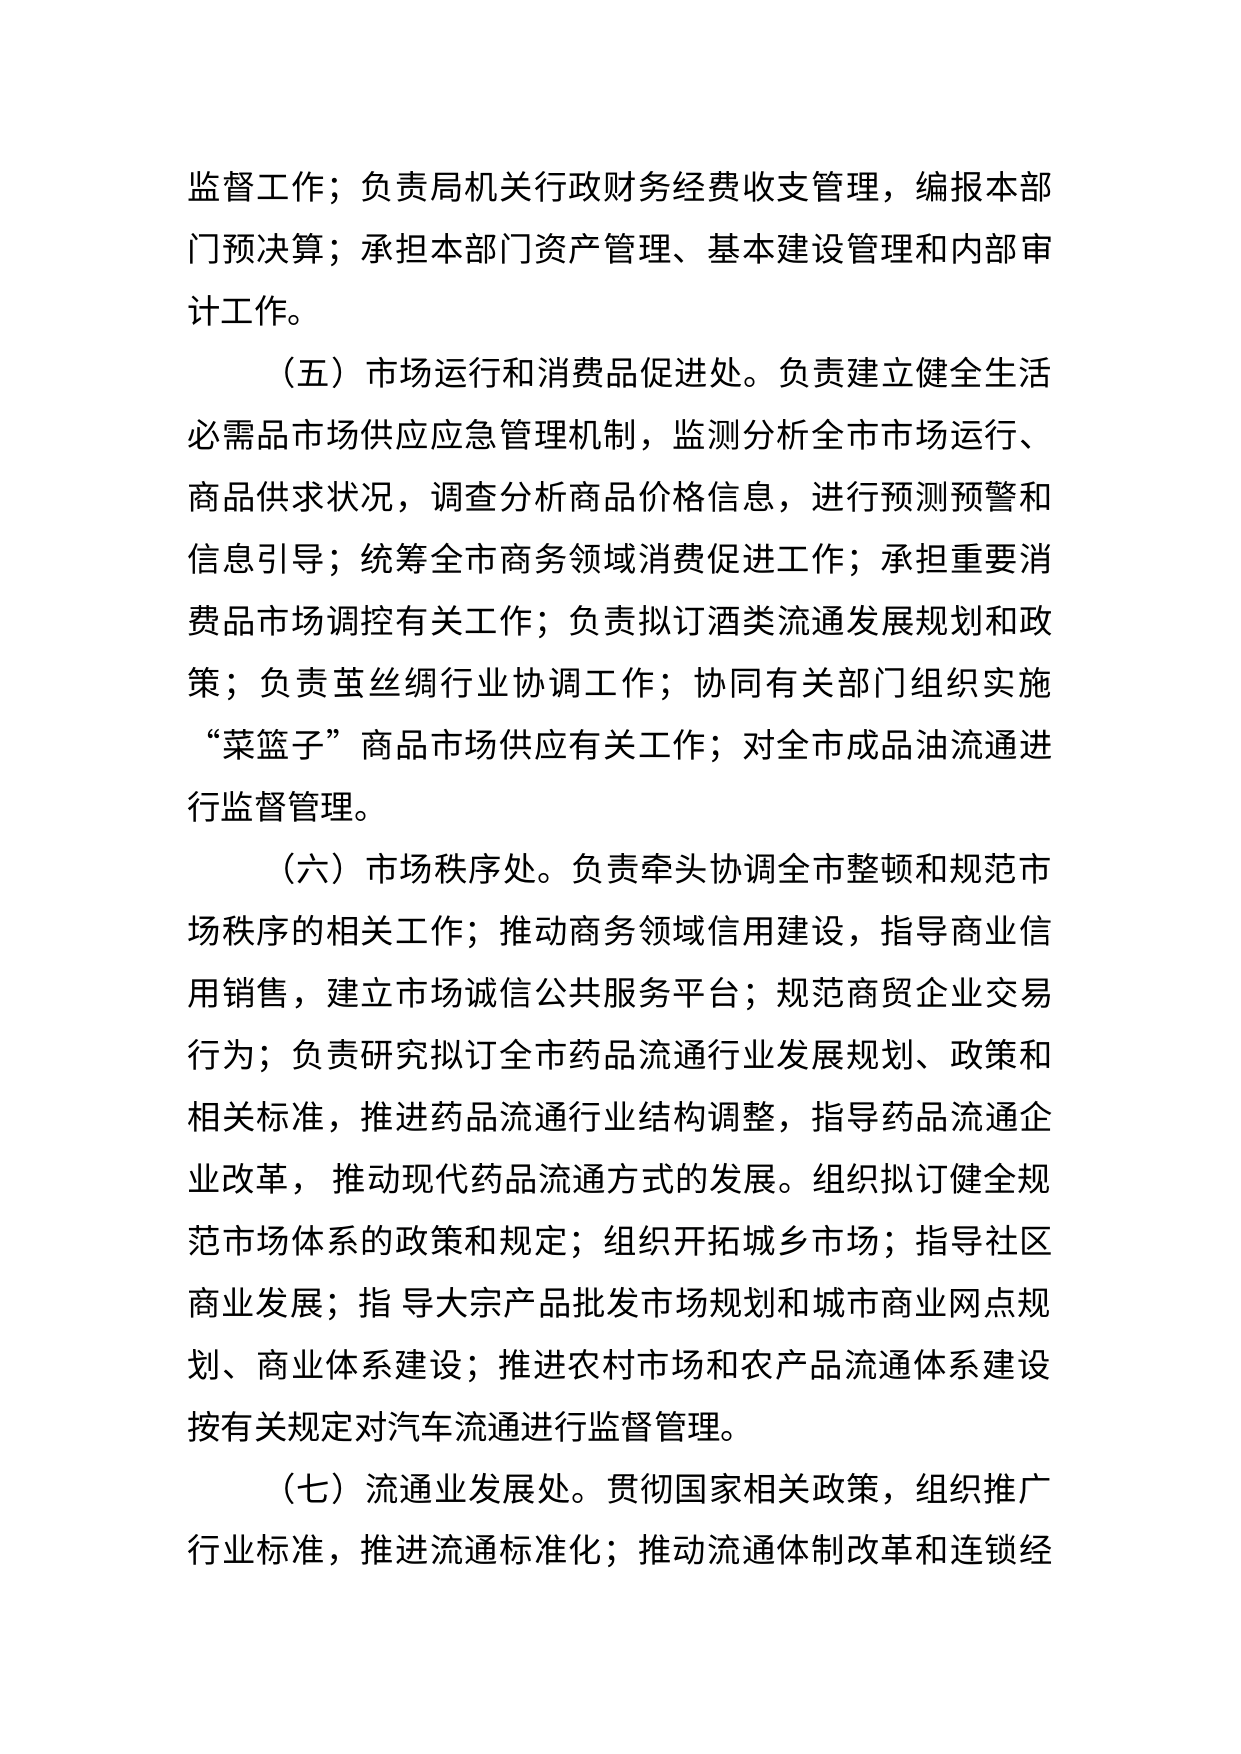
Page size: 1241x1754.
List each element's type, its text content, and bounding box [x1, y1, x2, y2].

text （五）市场运行和消费品促进处。负责建立健全生活必需品市场供应应急管理机制，监测分析全市市场运行、商品供求状况，调查分析商品价格信息，进行预测预警和信息引导；统筹全市商务领域消费促进工作；承担重要消费品市场调控有关工作；负责拟订酒类流通发展规划和政策；负责茧丝绸行业协调工作；协同有关部门组织实施“菜篮子”商品市场供应有关工作；对全市成品油流通进行监督管理。 [187, 336, 1053, 832]
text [187, 150, 1053, 336]
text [187, 1452, 1053, 1575]
text （六）市场秩序处。负责牵头协调全市整顿和规范市场秩序的相关工作；推动商务领域信用建设，指导商业信用销售，建立市场诚信公共服务平台；规范商贸企业交易行为；负责研究拟订全市药品流通行业发展规划、政策和相关标准，推进药品流通行业结构调整，指导药品流通企业改革， 推动现代药品流通方式的发展。组织拟订健全规范市场体系的政策和规定；组织开拓城乡市场；指导社区商业发展；指 导大宗产品批发市场规划和城市商业网点规划、商业体系建设；推进农村市场和农产品流通体系建设；按有关规定对汽车流通进行监督管理。 [187, 832, 1053, 1452]
